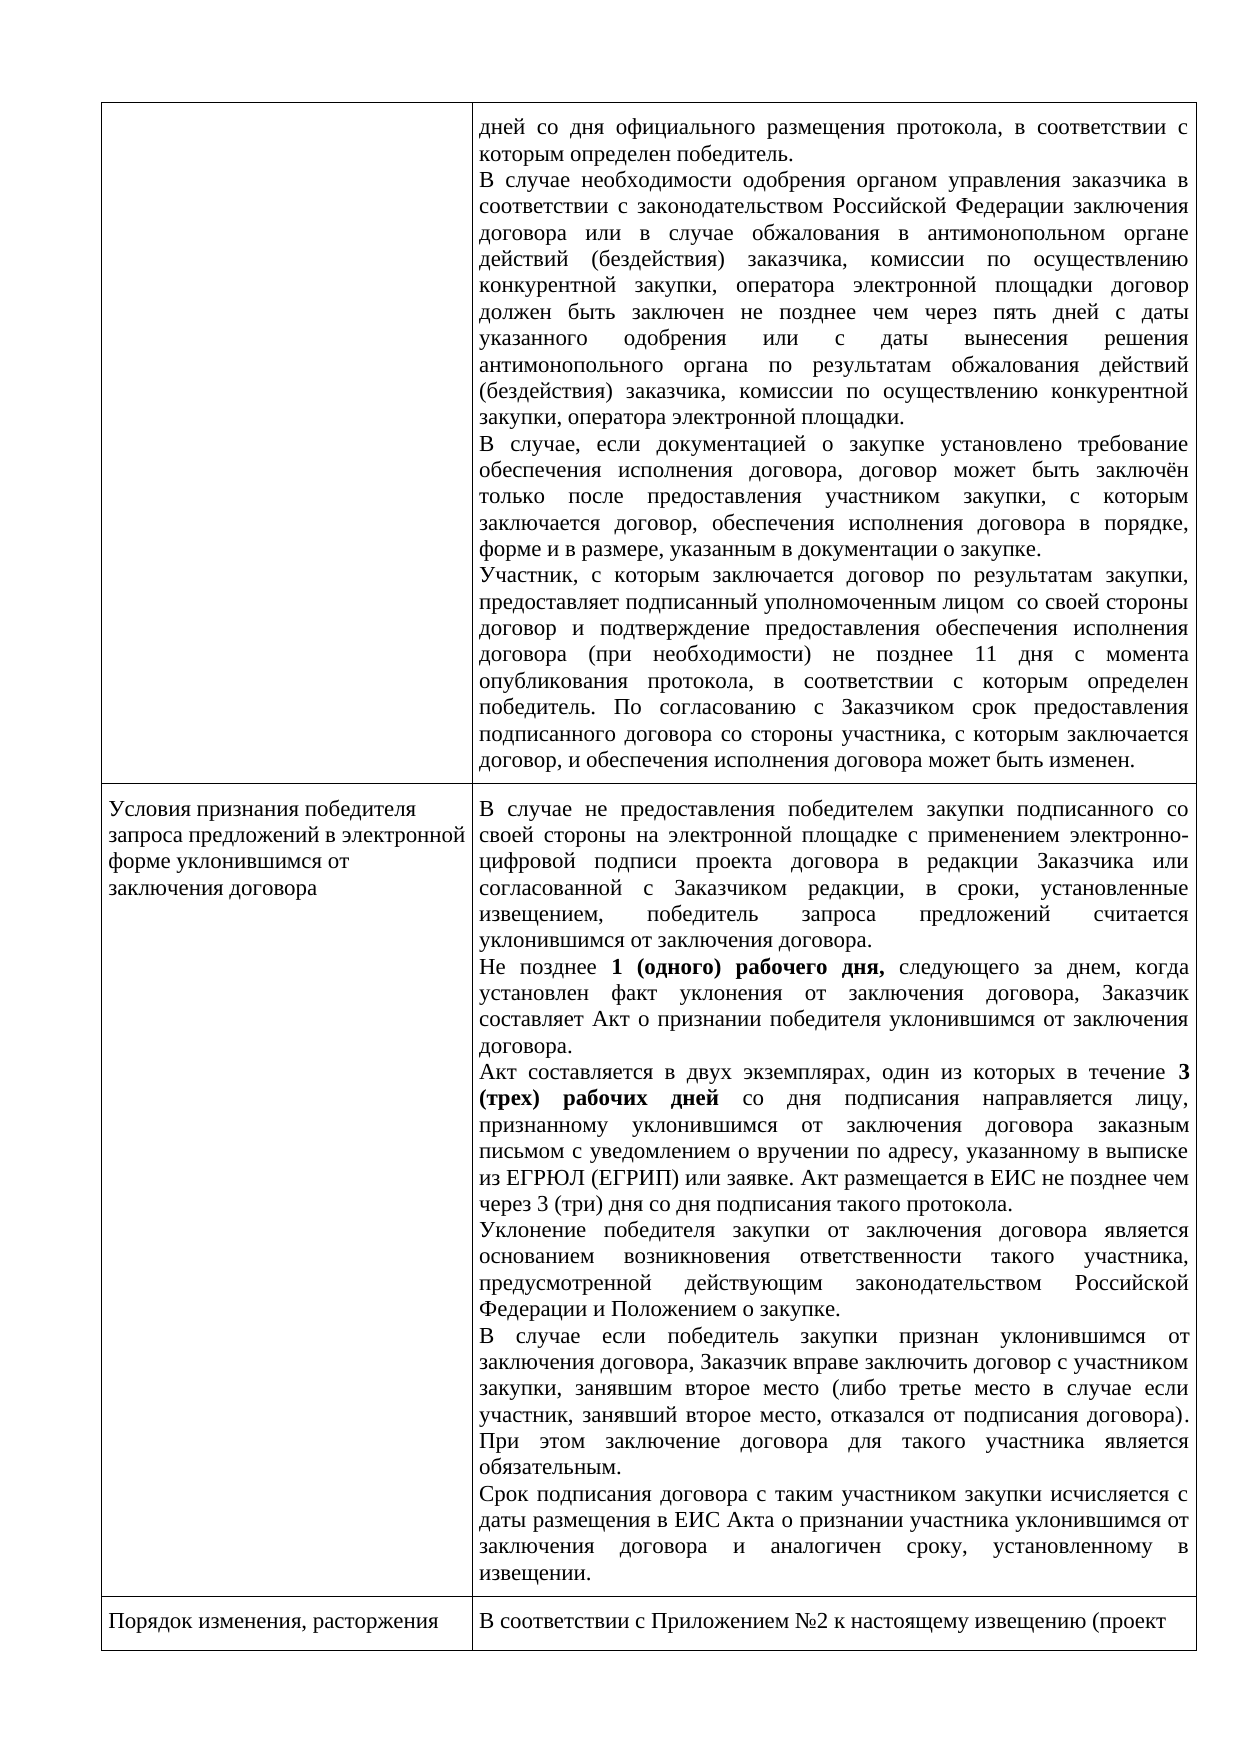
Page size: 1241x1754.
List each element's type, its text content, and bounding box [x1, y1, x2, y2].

table_cell Условия признания победителя запроса предложений в электронной форме уклонившимся от заключения договора [102, 784, 472, 1596]
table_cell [473, 1597, 1196, 1649]
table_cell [102, 1597, 472, 1649]
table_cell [102, 103, 472, 783]
table_cell В случае не предоставления победителем закупки подписанного со своей стороны на электронной площадке с применением электронно-цифровой подписи проекта договора в редакции Заказчика или согласованной с Заказчиком редакции, в сроки, установленные извещением, победитель запроса предложений считается уклонившимся от заключения договора. Не позднее 1 (одного) рабочего дня, следующего за днем, когда установлен факт уклонения от заключения договора, Заказчик составляет Акт о признании победителя уклонившимся от заключения договора. Акт составляется в двух экземплярах, один из которых в течение 3 (трех) рабочих дней со дня подписания направляется лицу, признанному уклонившимся от заключения договора заказным письмом с уведомлением о вручении по адресу, указанному в выписке из ЕГРЮЛ (ЕГРИП) или заявке. Акт размещается в ЕИС не позднее чем через 3 (три) дня со дня подписания такого протокола. Уклонение победителя закупки от заключения договора является основанием возникновения ответственности такого участника, предусмотренной действующим законодательством Российской Федерации и Положением о закупке. В случае если победитель закупки признан уклонившимся от заключения договора, Заказчик вправе заключить договор с участником закупки, занявшим второе место (либо третье место в случае если участник, занявший второе место, отказался от подписания договора). При этом заключение договора для такого участника является обязательным. Срок подписания договора с таким участником закупки исчисляется с даты размещения в ЕИС Акта о признании участника уклонившимся от заключения договора и аналогичен сроку, установленному в извещении. [473, 784, 1196, 1596]
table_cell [473, 103, 1196, 783]
